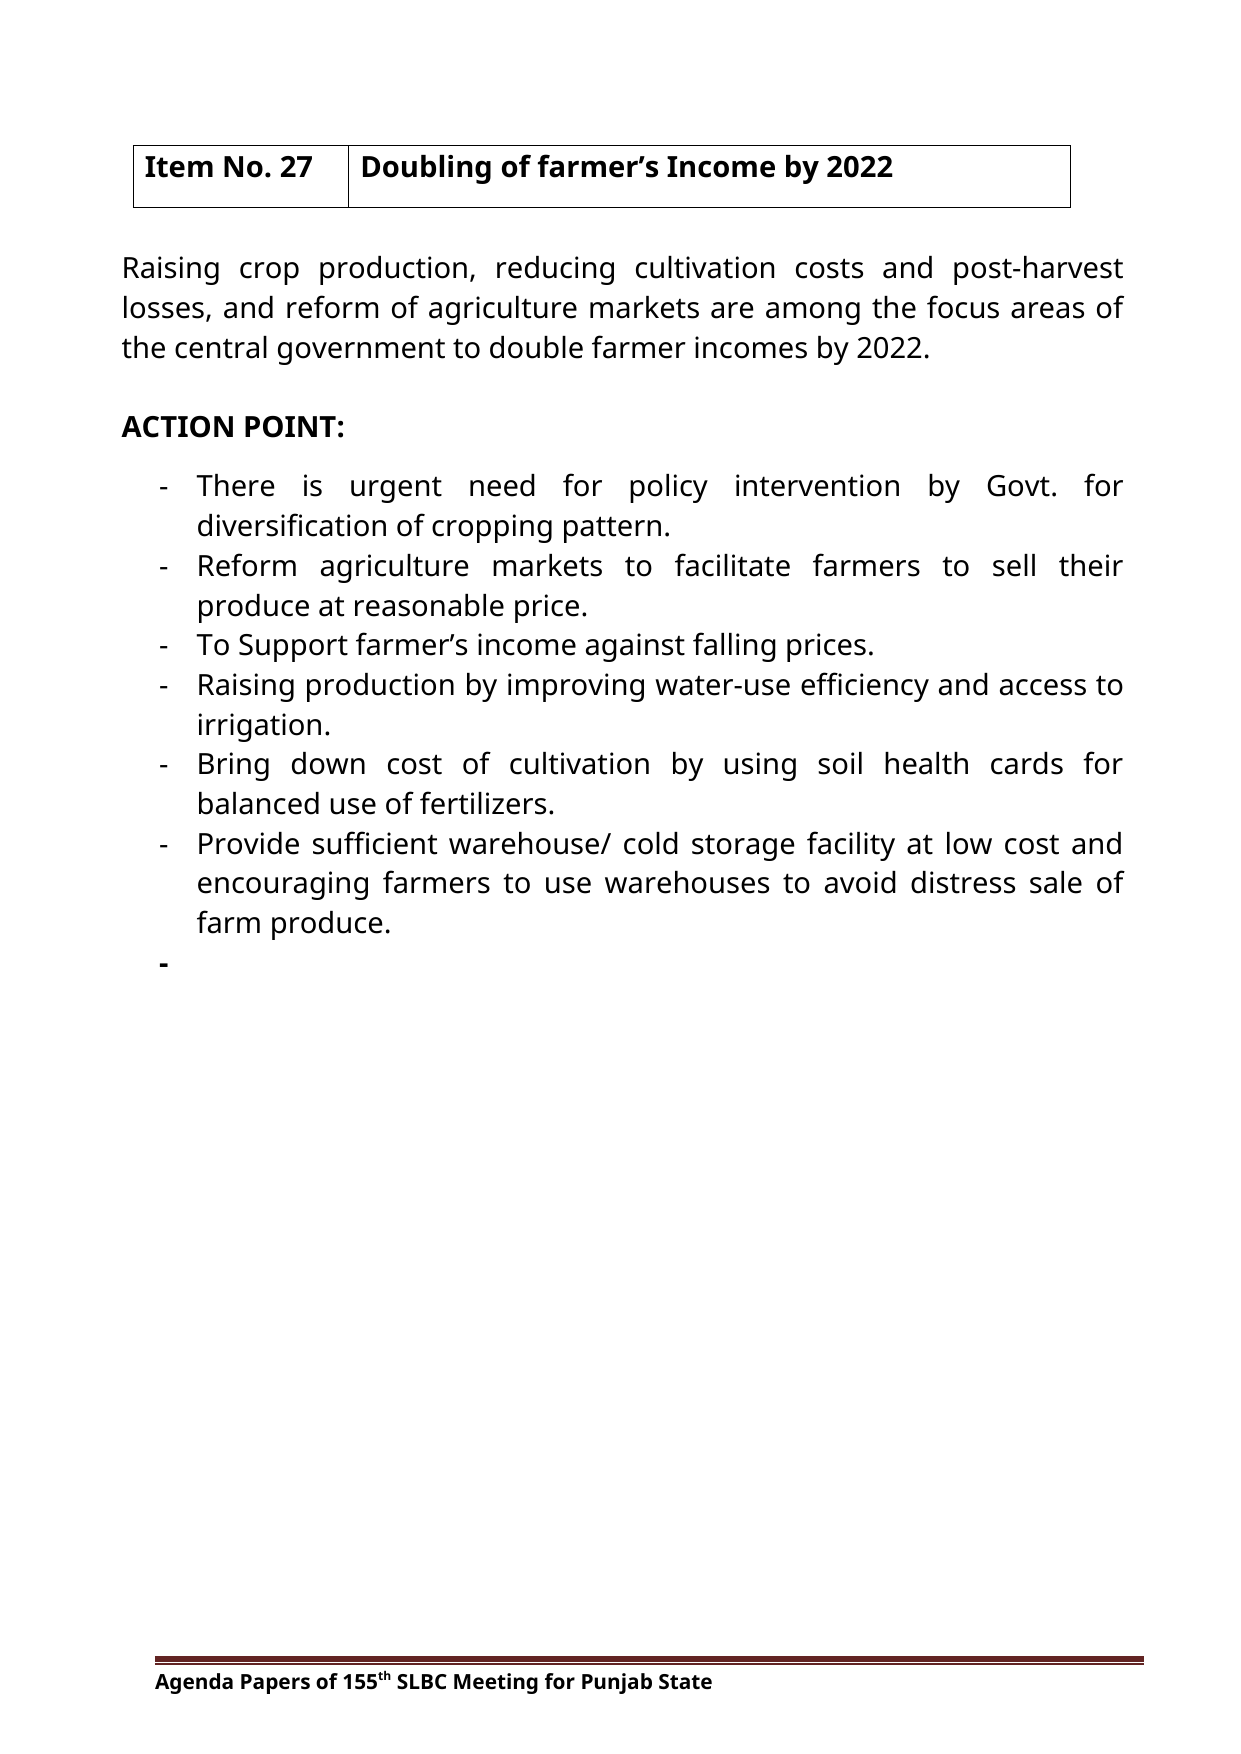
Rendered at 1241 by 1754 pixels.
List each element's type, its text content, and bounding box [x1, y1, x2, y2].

list There is urgent need for policy intervention by Govt. for diversification of cropping pattern. [159, 466, 1125, 545]
text ACTION POINT: [121, 406, 1125, 446]
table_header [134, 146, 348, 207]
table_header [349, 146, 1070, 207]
list Provide sufficient warehouse/ cold storage facility at low cost and encouraging farmers to use warehouses to avoid distress sale of farm produce. [159, 823, 1125, 942]
text Raising crop production, reducing cultivation costs and post-harvest losses, and reform of agriculture markets are among the focus areas of the central government to double farmer incomes by 2022. [121, 248, 1125, 367]
list Bring down cost of cultivation by using soil health cards for balanced use of fertilizers. [159, 743, 1125, 823]
list Raising production by improving water-use efficiency and access to irrigation. [159, 664, 1125, 743]
list To Support farmer’s income against falling prices. [159, 624, 1125, 664]
list Reform agriculture markets to facilitate farmers to sell their produce at reasonable price. [159, 545, 1125, 624]
